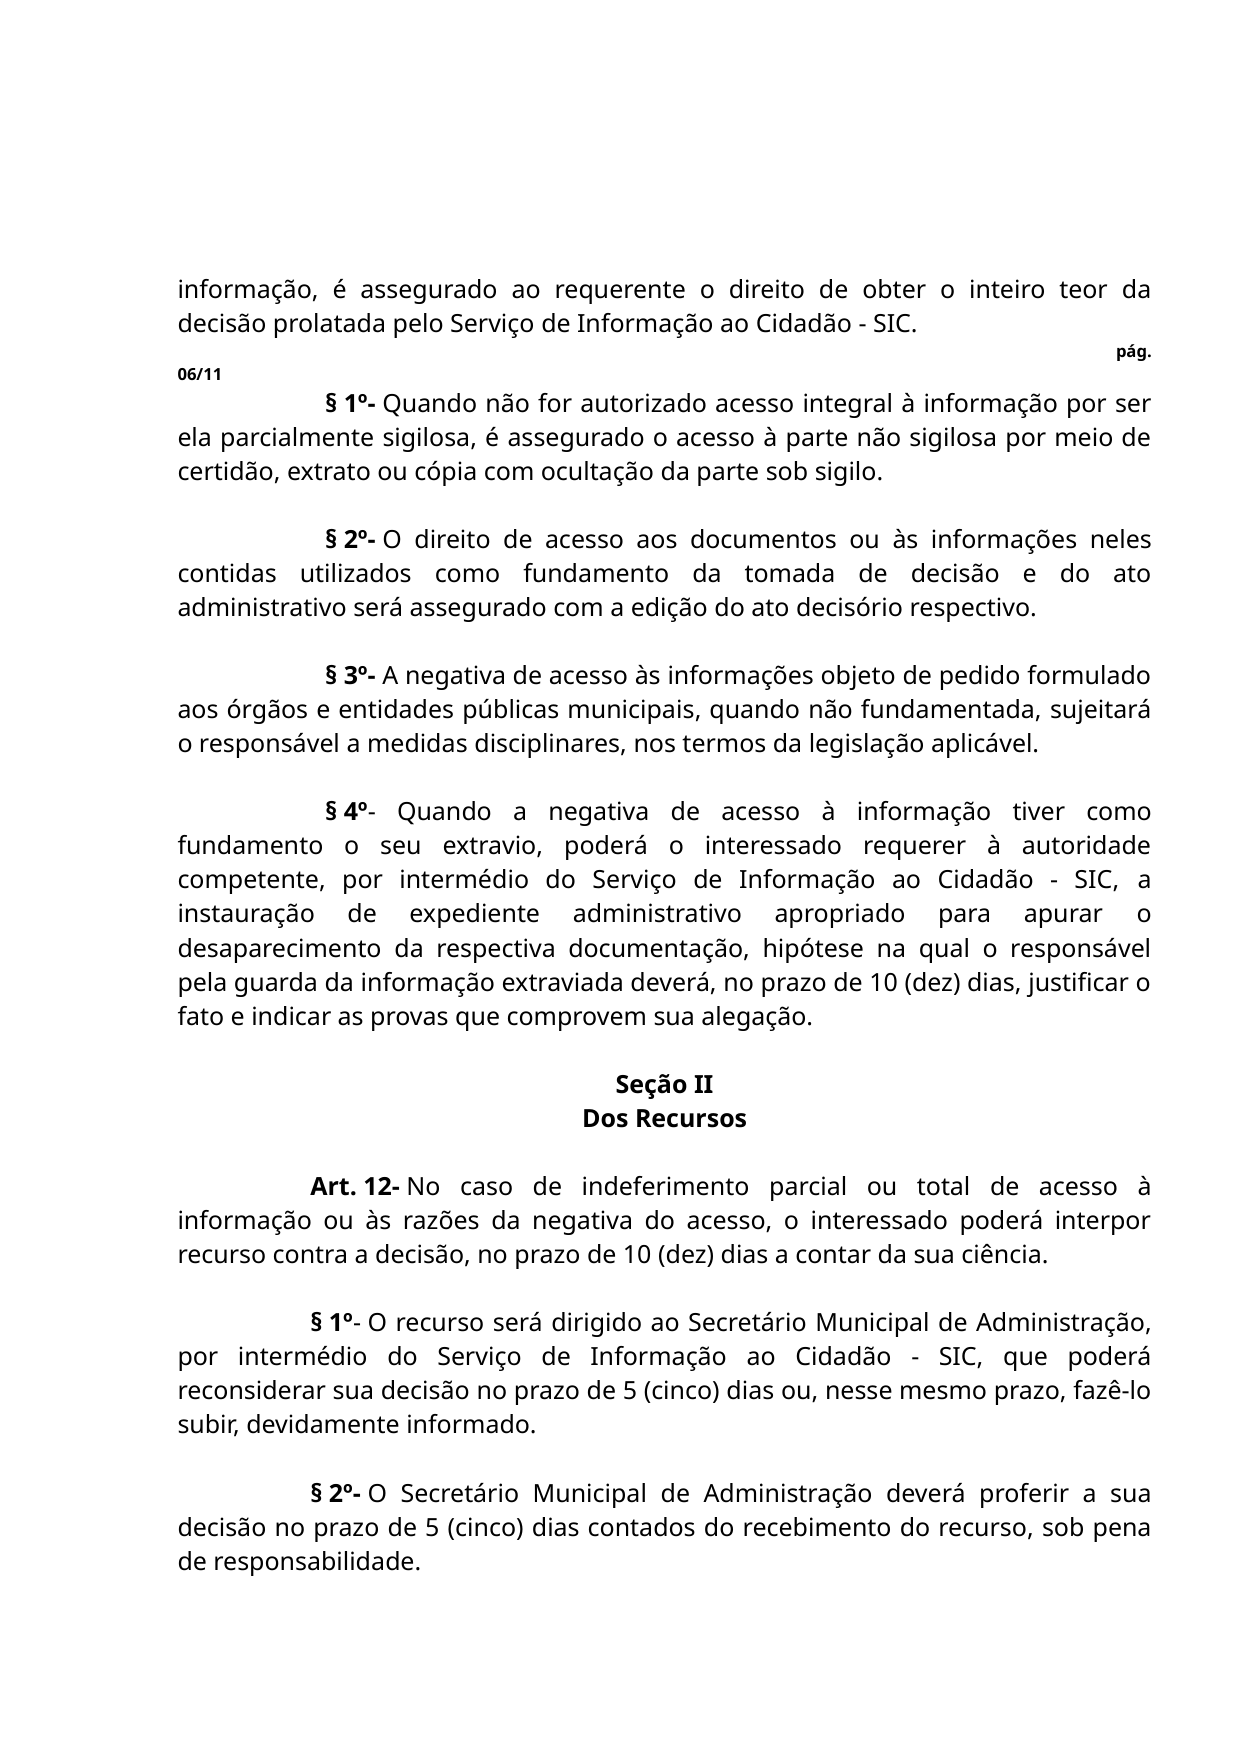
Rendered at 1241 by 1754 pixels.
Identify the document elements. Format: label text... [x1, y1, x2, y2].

text Seção II [177, 1066, 1152, 1101]
text § 4º- Quando a negativa de acesso à informação tiver como fundamento o seu extravio, poderá o interessado requerer à autoridade competente, por intermédio do Serviço de Informação ao Cidadão - SIC, a instauração de expediente administrativo apropriado para apurar o desaparecimento da respectiva documentação, hipótese na qual o responsável pela guarda da informação extraviada deverá, no prazo de 10 (dez) dias, justificar o fato e indicar as provas que comprovem sua alegação. [177, 794, 1152, 1032]
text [177, 272, 1152, 340]
text § 1º- Quando não for autorizado acesso integral à informação por ser ela parcialmente sigilosa, é assegurado o acesso à parte não sigilosa por meio de certidão, extrato ou cópia com ocultação da parte sob sigilo. [177, 385, 1152, 487]
text pág. 06/11 [177, 340, 1152, 385]
text § 2º- O direito de acesso aos documentos ou às informações neles contidas utilizados como fundamento da tomada de decisão e do ato administrativo será assegurado com a edição do ato decisório respectivo. [177, 521, 1152, 624]
text § 3º- A negativa de acesso às informações objeto de pedido formulado aos órgãos e entidades públicas municipais, quando não fundamentada, sujeitará o responsável a medidas disciplinares, nos termos da legislação aplicável. [177, 658, 1152, 760]
text § 2º- O Secretário Municipal de Administração deverá proferir a sua decisão no prazo de 5 (cinco) dias contados do recebimento do recurso, sob pena de responsabilidade. [177, 1475, 1152, 1577]
text Art. 12- No caso de indeferimento parcial ou total de acesso à informação ou às razões da negativa do acesso, o interessado poderá interpor recurso contra a decisão, no prazo de 10 (dez) dias a contar da sua ciência. [177, 1169, 1152, 1271]
text Dos Recursos [177, 1101, 1152, 1134]
text § 1º- O recurso será dirigido ao Secretário Municipal de Administração, por intermédio do Serviço de Informação ao Cidadão - SIC, que poderá reconsiderar sua decisão no prazo de 5 (cinco) dias ou, nesse mesmo prazo, fazê-lo subir, devidamente informado. [177, 1305, 1152, 1441]
